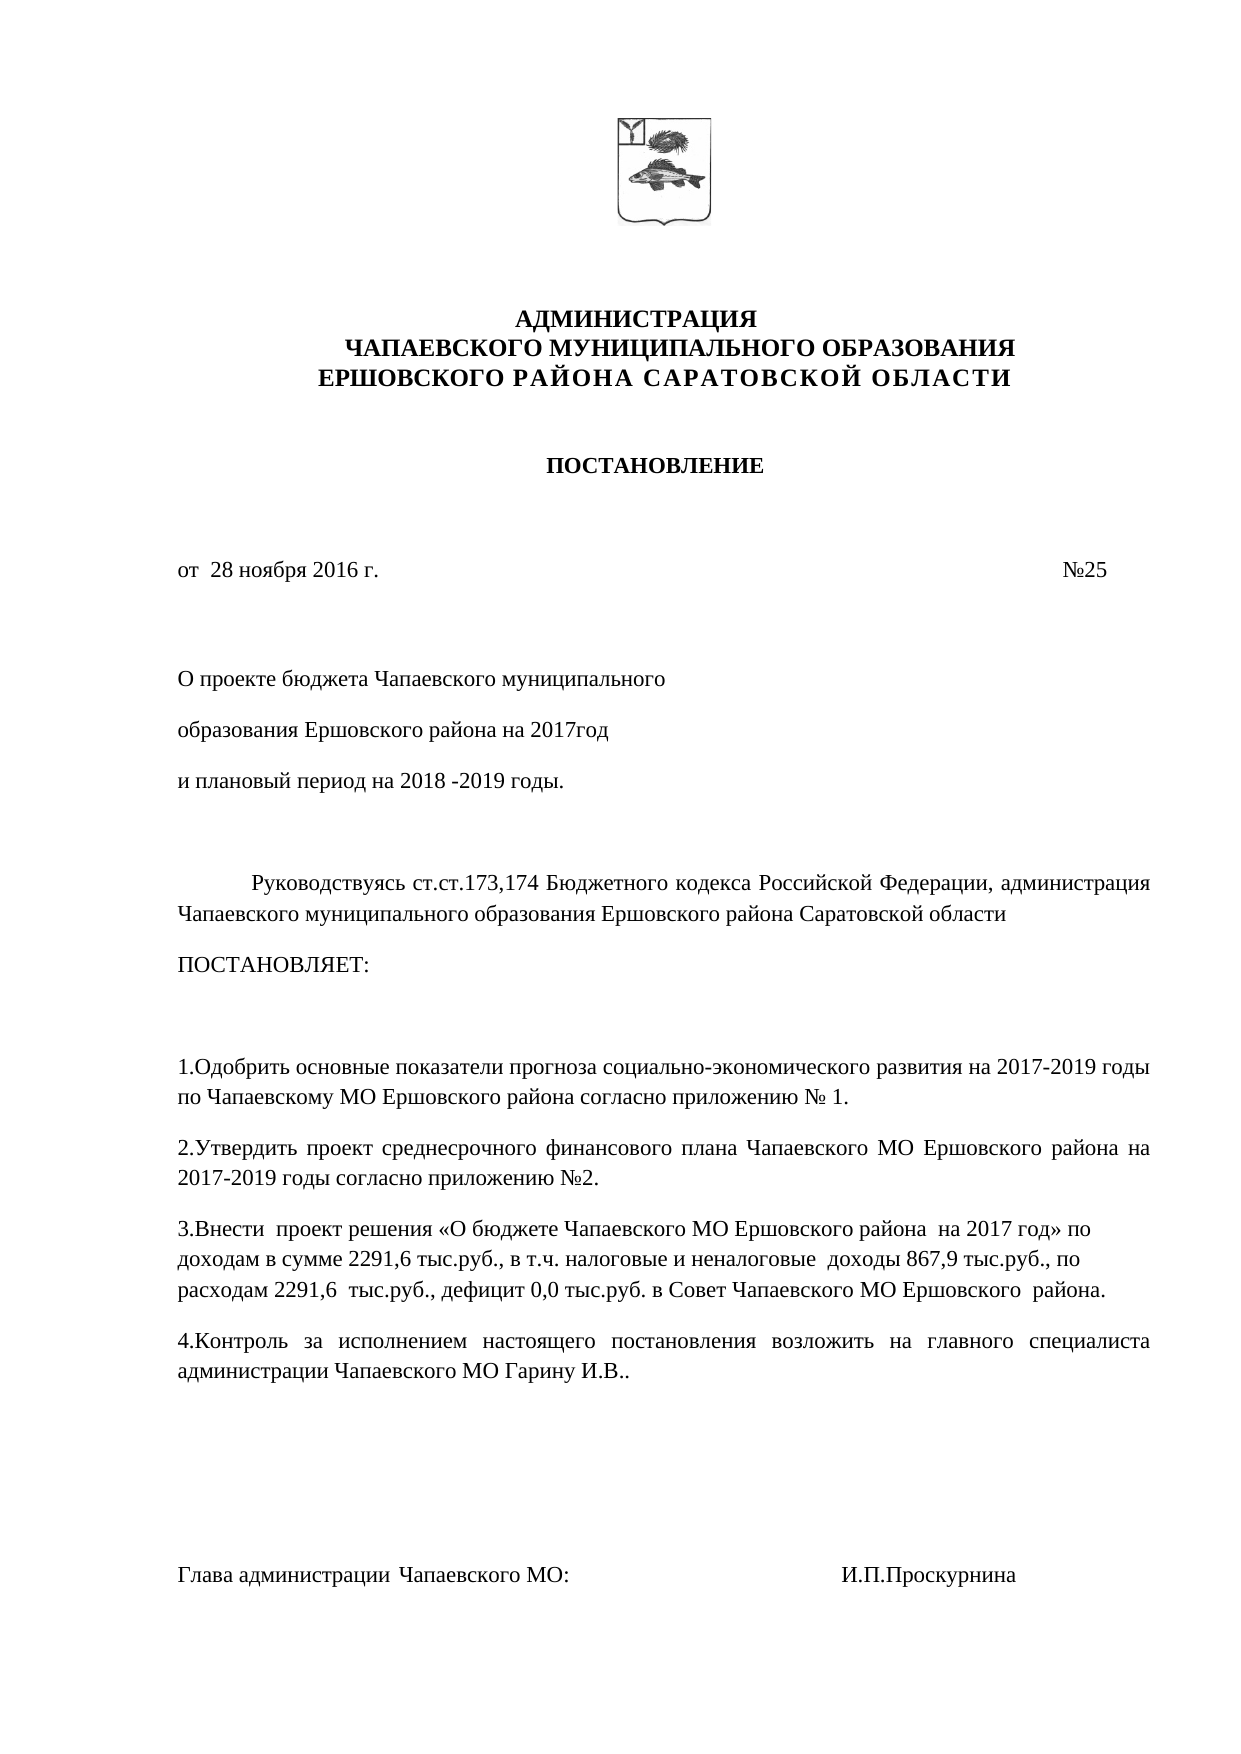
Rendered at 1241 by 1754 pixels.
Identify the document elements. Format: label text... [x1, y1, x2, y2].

text 4.Контроль за исполнением настоящего постановления возложить на главного специалиста администрации Чапаевского МО Гарину И.В.. [177, 1327, 1152, 1383]
text Глава администрации Чапаевского МО: И.П.Проскурнина [177, 1561, 1152, 1618]
text 1.Одобрить основные показатели прогноза социально-экономического развития на 2017-2019 годы по Чапаевскому МО Ершовского района согласно приложению № 1. [177, 1053, 1152, 1109]
text ПОСТАНОВЛЕНИЕ [472, 452, 1152, 479]
text от 28 ноября 2016 г. №25 [177, 556, 1152, 582]
text образования Ершовского района на 2017год [177, 716, 1152, 743]
subtitle АДМИНИСТРАЦИЯ [177, 304, 1152, 333]
text О проекте бюджета Чапаевского муниципального [177, 665, 1152, 692]
text 2.Утвердить проект среднесрочного финансового плана Чапаевского МО Ершовского района на 2017-2019 годы согласно приложению №2. [177, 1134, 1152, 1191]
picture [617, 118, 712, 226]
text ЧАПАЕВСКОГО МУНИЦИПАЛЬНОГО ОБРАЗОВАНИЯ ЕРШОВСКОГО РАЙОНА САРАТОВСКОЙ ОБЛАСТИ [177, 333, 1152, 392]
text ПОСТАНОВЛЯЕТ: [177, 951, 1152, 977]
text Руководствуясь ст.ст.173,174 Бюджетного кодекса Российской Федерации, администрация Чапаевского муниципального образования Ершовского района Саратовской области [177, 869, 1152, 926]
text 3.Внести проект решения «О бюджете Чапаевского МО Ершовского района на 2017 год» по доходам в сумме 2291,6 тыс.руб., в т.ч. налоговые и неналоговые доходы 867,9 тыс.руб., по расходам 2291,6 тыс.руб., дефицит 0,0 тыс.руб. в Совет Чапаевского МО Ершовского района. [177, 1215, 1152, 1302]
text и плановый период на 2018 -2019 годы. [177, 767, 1152, 794]
